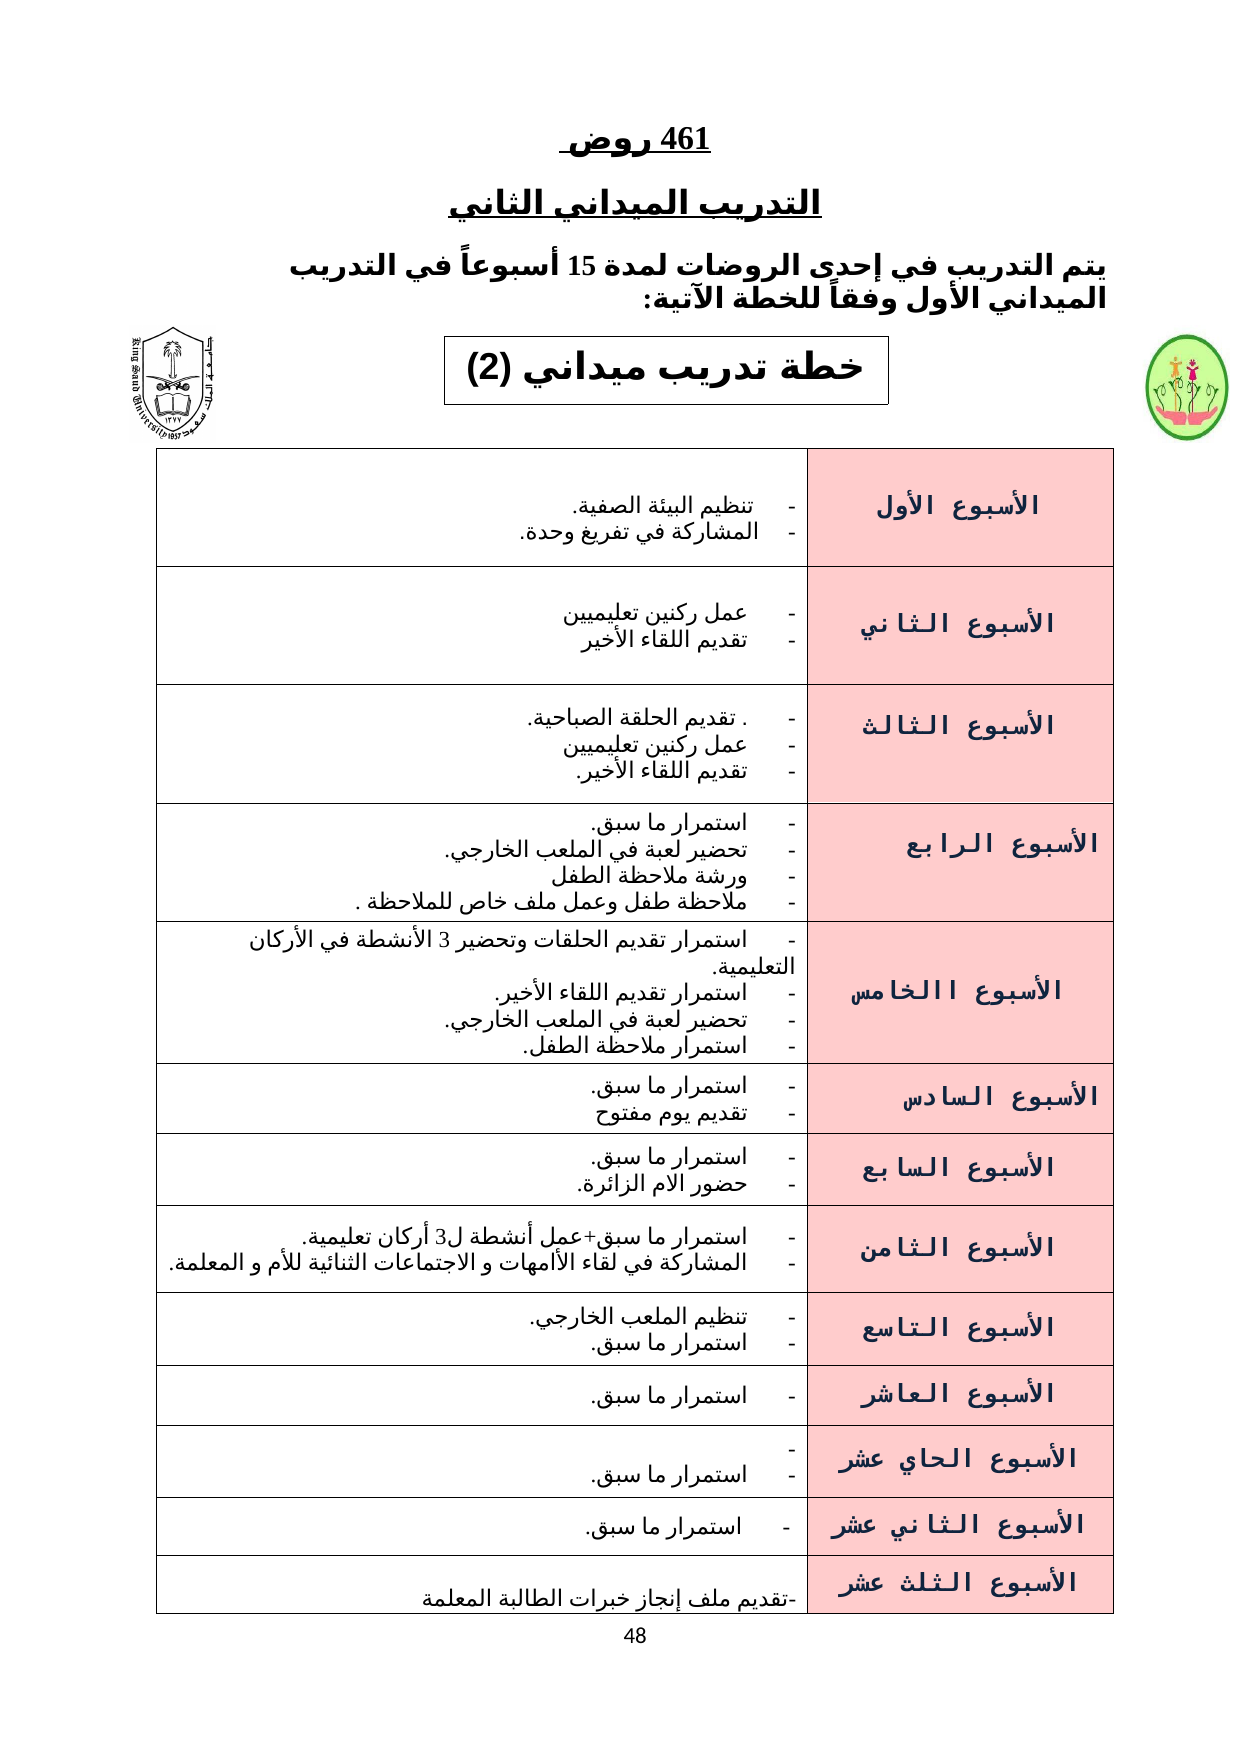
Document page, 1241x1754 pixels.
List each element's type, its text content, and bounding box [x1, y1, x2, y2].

table_cell - استمرار ما سبق. [157, 1498, 807, 1555]
text 461 روض [162, 118, 1107, 156]
text التدريب الميداني الثاني [162, 183, 1107, 221]
picture [128, 325, 217, 443]
table_cell الأسبوع الثاني [808, 567, 1113, 684]
picture [1142, 325, 1231, 443]
table_cell الأسبوع الثالث [808, 685, 1113, 802]
table_cell الأسبوع السادس [808, 1064, 1113, 1133]
table_cell - تنظيم الملعب الخارجي. - استمرار ما سبق. [157, 1293, 807, 1365]
table_cell الأسبوع الثامن [808, 1206, 1113, 1292]
table_cell - استمرار تقديم الحلقات وتحضير 3 الأنشطة في الأركان التعليمية. - استمرار تقديم اللقاء الأخير. - تحضير لعبة في الملعب الخارجي. - استمرار ملاحظة الطفل. [157, 922, 807, 1063]
table_cell - استمرار ما سبق. - تقديم يوم مفتوح [157, 1064, 807, 1133]
table_cell الأسبوع االخامس [808, 922, 1113, 1063]
table_cell الأسبوع العاشر [808, 1366, 1113, 1425]
table_cell - . تقديم الحلقة الصباحية. - عمل ركنين تعليميين - تقديم اللقاء الأخير. [157, 685, 807, 802]
table_cell - استمرار ما سبق. [157, 1366, 807, 1425]
table_cell الأسبوع الثلث عشر [808, 1556, 1113, 1613]
table_cell - استمرار ما سبق. - تحضير لعبة في الملعب الخارجي. - ورشة ملاحظة الطفل - ملاحظة طفل وعمل ملف خاص للملاحظة . [157, 804, 807, 921]
table_cell تقديم ملف إنجاز خبرات الطالبة المعلمة- [157, 1556, 807, 1613]
table_cell - استمرار ما سبق+عمل أنشطة ل3 أركان تعليمية. - المشاركة في لقاء الأامهات و الاجتماعات الثنائية للأم و المعلمة. [157, 1206, 807, 1292]
table_cell الأسبوع الرابع [808, 804, 1113, 921]
table_cell - استمرار ما سبق. - حضور الام الزائرة. [157, 1134, 807, 1205]
text يتم التدريب في إحدى الروضات لمدة 15 أسبوعاً في التدريب الميداني الأول وفقاً للخطة الآتية: [162, 248, 1107, 315]
table_cell الأسبوع الحاي عشر [808, 1426, 1113, 1497]
table_cell الأسبوع الثاني عشر [808, 1498, 1113, 1555]
table_cell - - استمرار ما سبق. [157, 1426, 807, 1497]
table_cell الأسبوع التاسع [808, 1293, 1113, 1365]
table_cell الأسبوع السابع [808, 1134, 1113, 1205]
table_cell - عمل ركنين تعليميين - تقديم اللقاء الأخير [157, 567, 807, 684]
table_header - تنظيم البيئة الصفية. - المشاركة في تفريغ وحدة. [157, 449, 807, 566]
table_header الأسبوع الأول [808, 449, 1113, 566]
